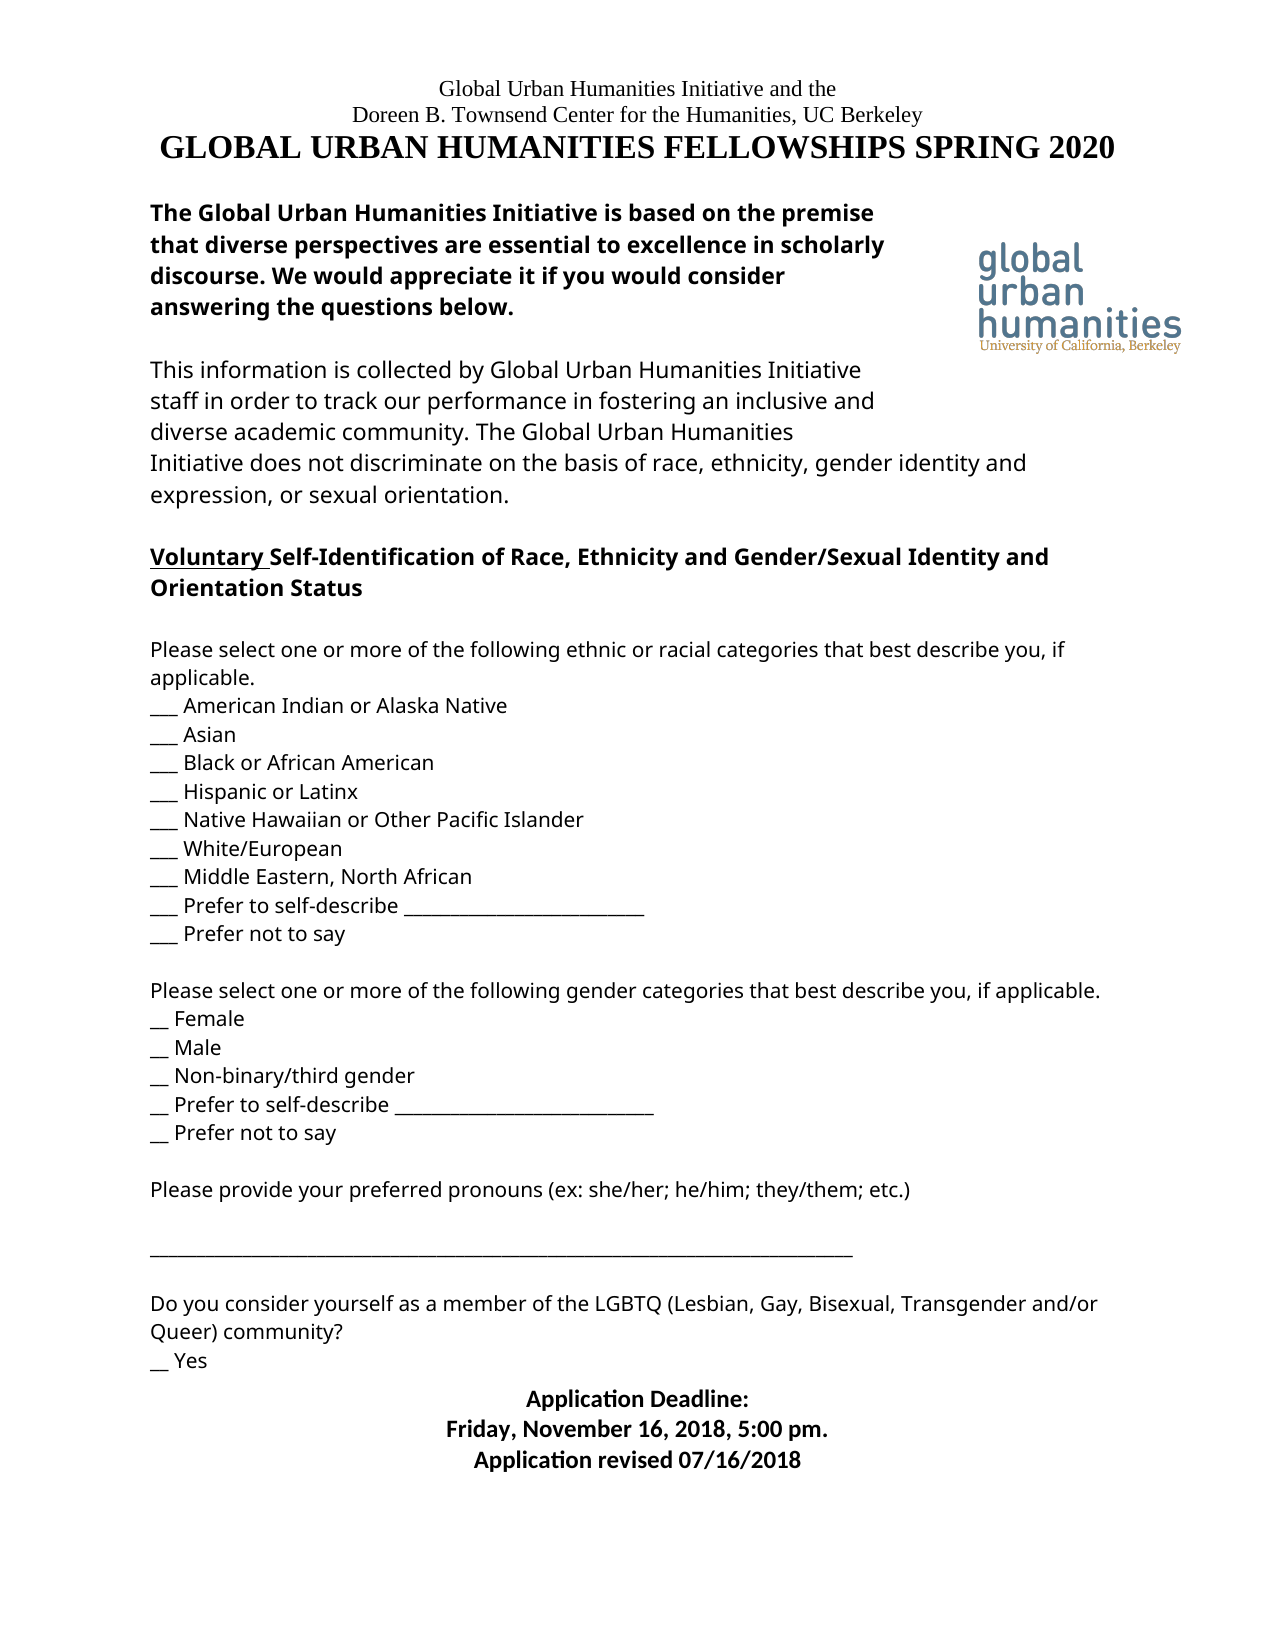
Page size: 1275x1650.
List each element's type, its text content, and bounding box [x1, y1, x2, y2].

text __ Male [150, 1033, 1125, 1061]
text ___ Prefer not to say [150, 919, 1125, 948]
text __ Yes [150, 1346, 1125, 1374]
text The Global Urban Humanities Initiative is based on the premise that diverse perspectives are essential to excellence in scholarly discourse. We would appreciate it if you would consider answering the questions below. [150, 197, 905, 322]
text This information is collected by Global Urban Humanities Initiative staff in order to track our performance in fostering an inclusive and diverse academic community. The Global Urban Humanities Initiative does not discriminate on the basis of race, ethnicity, gender identity and expression, or sexual orientation. [150, 353, 1125, 510]
text __ Non-binary/third gender [150, 1061, 1125, 1090]
text ____________________________________________________________________________ [150, 1232, 1125, 1260]
text Please provide your preferred pronouns (ex: she/her; he/him; they/them; etc.) [150, 1175, 1125, 1203]
text ___ Hispanic or Latinx [150, 777, 1125, 805]
text ___ Black or African American [150, 748, 1125, 777]
text ___ Native Hawaiian or Other Pacific Islander [150, 805, 1125, 834]
text Voluntary Self-Identification of Race, Ethnicity and Gender/Sexual Identity and Orientation Status [150, 541, 1125, 603]
text __ Female [150, 1004, 1125, 1033]
text Do you consider yourself as a member of the LGBTQ (Lesbian, Gay, Bisexual, Transgender and/or Queer) community? [150, 1289, 1125, 1346]
text ___ American Indian or Alaska Native [150, 692, 1125, 720]
text ___ White/European [150, 834, 1125, 862]
text ___ Prefer to self-describe __________________________ [150, 891, 1125, 919]
text Please select one or more of the following ethnic or racial categories that best describe you, if applicable. [150, 635, 1125, 692]
text ___ Middle Eastern, North African [150, 862, 1125, 891]
text __ Prefer not to say [150, 1118, 1125, 1147]
text Please select one or more of the following gender categories that best describe you, if applicable. [150, 976, 1125, 1004]
picture [905, 184, 1255, 412]
text ___ Asian [150, 720, 1125, 748]
text __ Prefer to self-describe ____________________________ [150, 1090, 1125, 1118]
